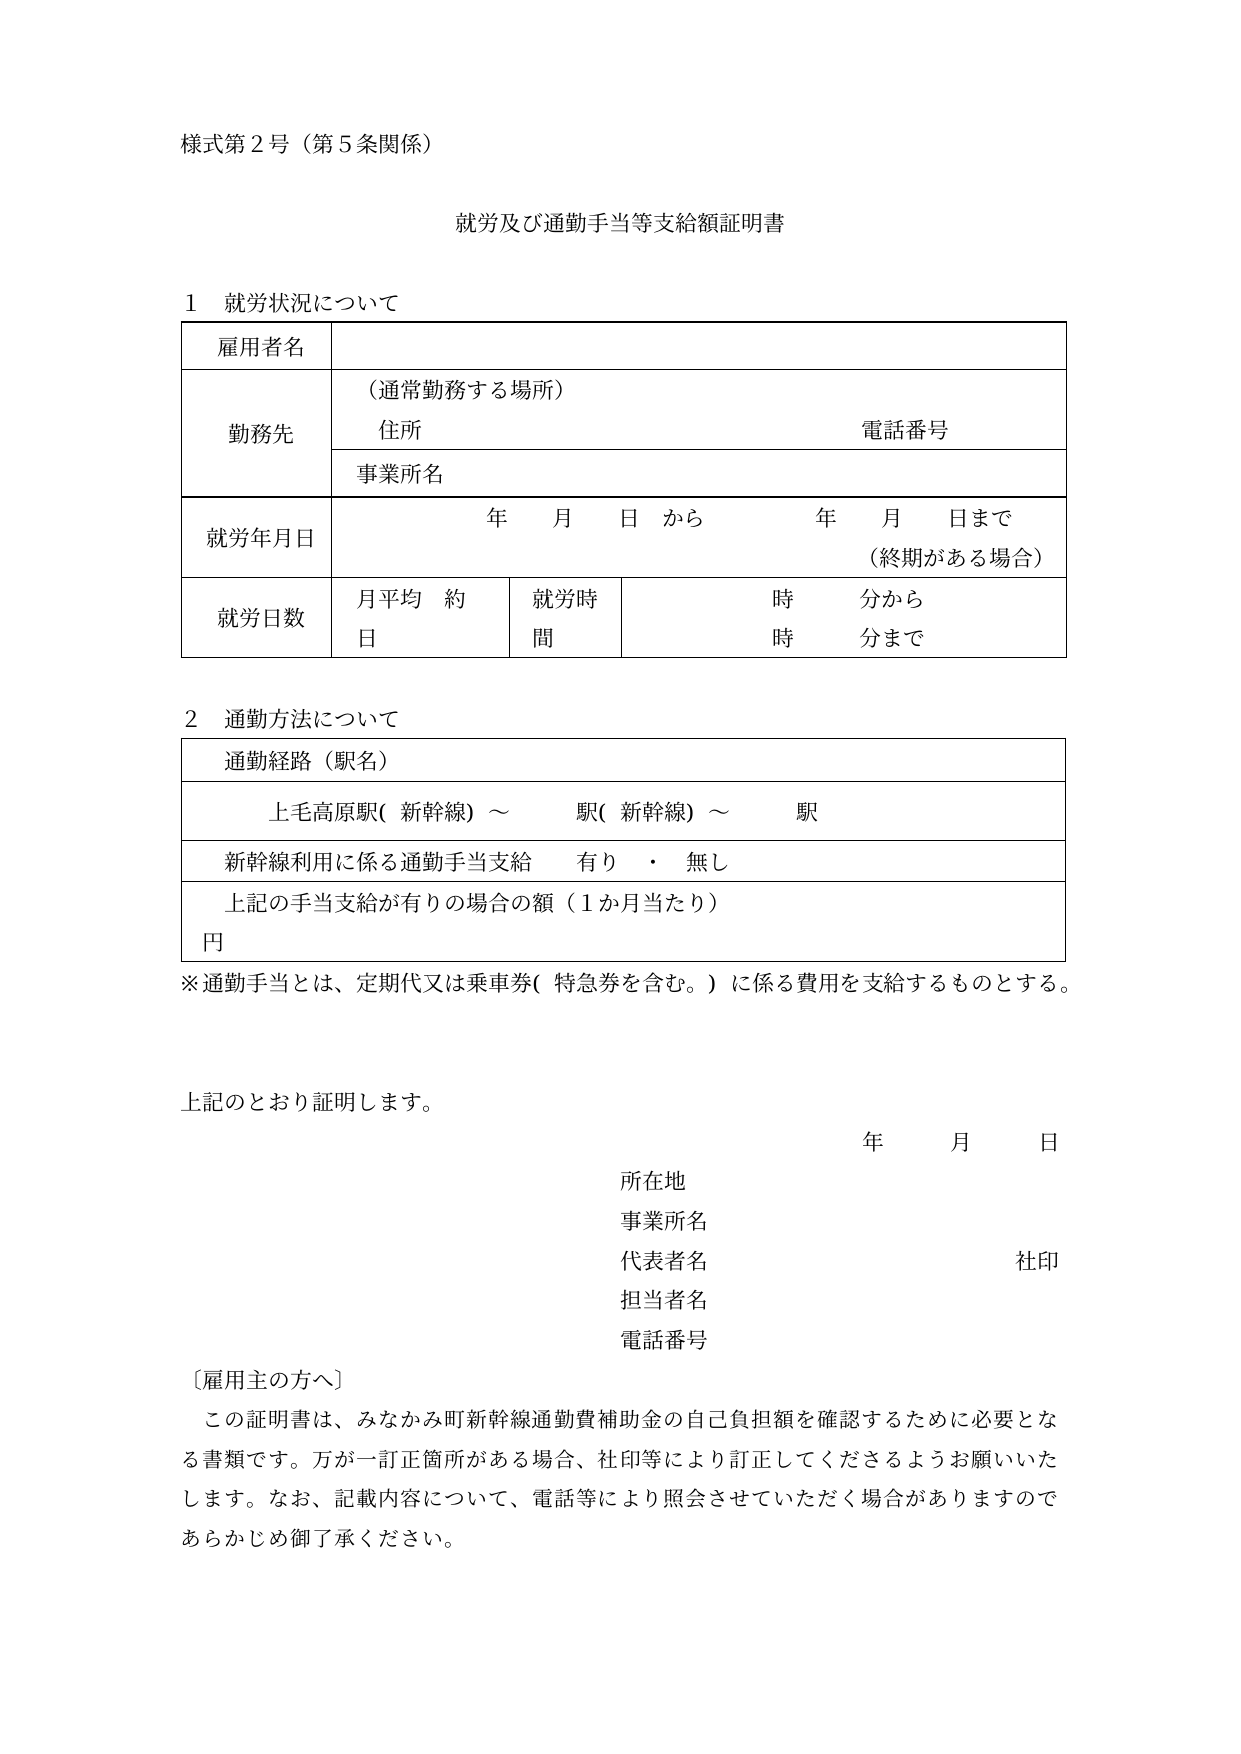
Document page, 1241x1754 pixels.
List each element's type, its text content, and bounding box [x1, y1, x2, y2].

table_cell 上毛高原駅(新幹線)～ 駅(新幹線)～ 駅 [182, 782, 1065, 840]
table_cell 就労時間 [510, 578, 621, 657]
text 〔雇用主の方へ〕 [181, 1359, 1060, 1399]
text 上記のとおり証明します。 [181, 1081, 1060, 1121]
table_cell 事業所名 [332, 450, 1066, 496]
table_cell 月平均 約 日 [332, 578, 509, 657]
text １ 就労状況について [181, 282, 1060, 321]
text 事業所名 [181, 1200, 972, 1240]
table_header 通勤経路（駅名） [182, 739, 1065, 781]
table_cell 就労日数 [182, 578, 331, 657]
table_cell 年 月 日 から 年 月 日まで （終期がある場合） [332, 498, 1066, 577]
text 年 月 日 [181, 1121, 1060, 1161]
table_cell 勤務先 [182, 370, 331, 496]
table_header [332, 323, 1066, 369]
text 代表者名 社印 [181, 1240, 1060, 1279]
text ※通勤手当とは、定期代又は乗車券(特急券を含む。)に係る費用を支給するものとする。 [181, 962, 1060, 1041]
table_cell 時 分から 時 分まで [622, 578, 1066, 657]
text 所在地 [181, 1161, 972, 1200]
table_cell 新幹線利用に係る通勤手当支給 有り ・ 無し [182, 841, 1065, 881]
table_cell （通常勤務する場所） 住所 電話番号 [332, 370, 1066, 449]
table_header 雇用者名 [182, 323, 331, 369]
table_cell 上記の手当支給が有りの場合の額（１か月当たり） 円 [182, 882, 1065, 961]
text 電話番号 [181, 1319, 972, 1359]
text ２ 通勤方法について [181, 698, 1060, 738]
table_cell 就労年月日 [182, 498, 331, 577]
text この証明書は、みなかみ町新幹線通勤費補助金の自己負担額を確認するために必要となる書類です。万が一訂正箇所がある場合、社印等により訂正してくださるようお願いいたします。なお、記載内容について、電話等により照会させていただく場合がありますのであらかじめ御了承ください。 [181, 1399, 1060, 1557]
text 担当者名 [181, 1279, 972, 1319]
text 様式第２号（第５条関係） [181, 123, 1060, 163]
text 就労及び通勤手当等支給額証明書 [181, 202, 1060, 242]
